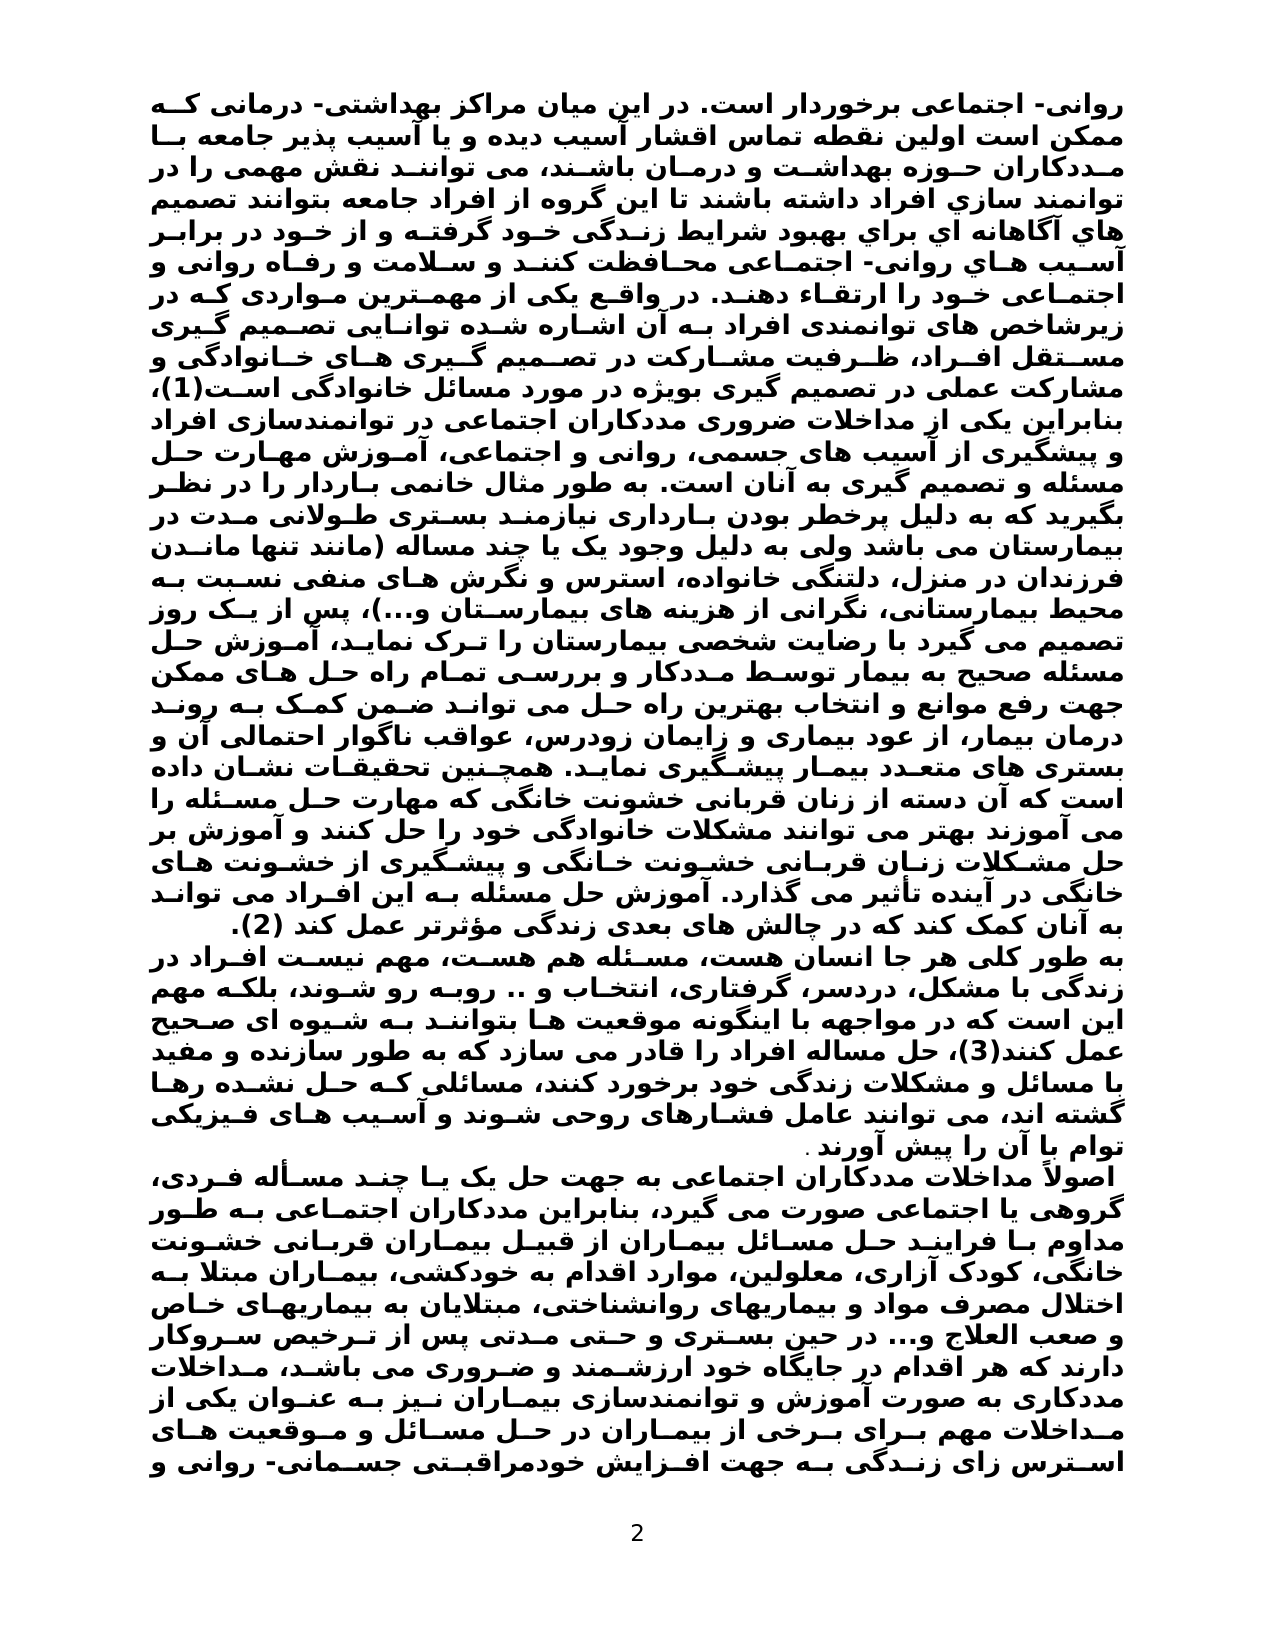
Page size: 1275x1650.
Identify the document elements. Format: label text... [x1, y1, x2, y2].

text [150, 1162, 1125, 1477]
text به طور کلی هر جا انسان هست، مسئله هم هست، مهم نیست افراد در زندگی با مشکل، دردسر، گرفتاری، انتخاب و .. روبه رو شوند، بلکه مهم این است که در مواجهه با اینگونه موقعیت ها بتوانند به شیوه ای صحیح عمل کنند(3)، حل مساله افراد را قادر می سازد که به طور سازنده و مفید با مسائل و مشکلات زندگی خود برخورد کنند، مسائلی که حل نشده رها گشته اند، می توانند عامل فشارهای روحی شوند و آسیب های فیزیکی توام با آن را پیش آورند . [150, 941, 1125, 1162]
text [150, 89, 1125, 941]
